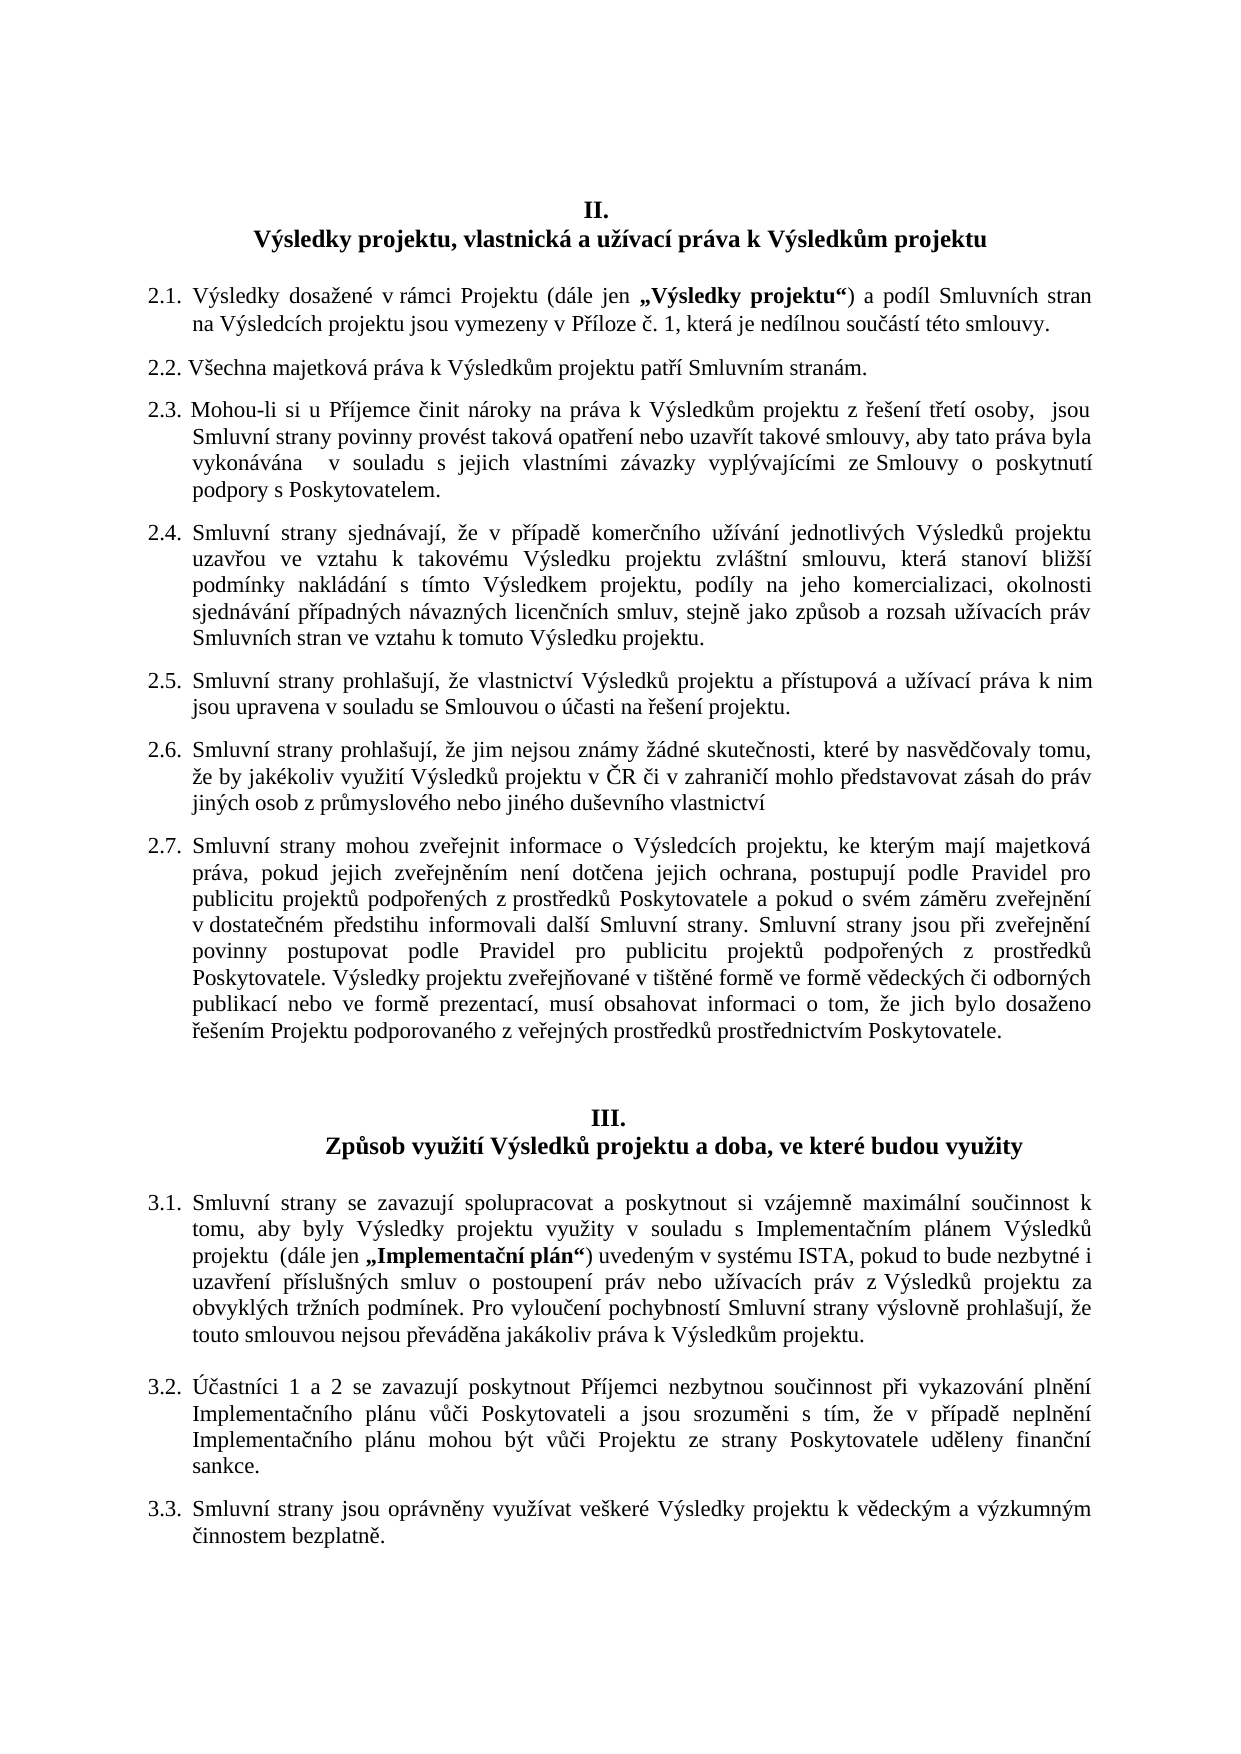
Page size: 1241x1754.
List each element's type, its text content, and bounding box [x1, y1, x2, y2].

list Smluvní strany mohou zveřejnit informace o Výsledcích projektu, ke kterým mají majetková práva, pokud jejich zveřejněním není dotčena jejich ochrana, postupují podle Pravidel pro publicitu projektů podpořených z prostředků Poskytovatele a pokud o svém záměru zveřejnění v dostatečném předstihu informovali další Smluvní strany. Smluvní strany jsou při zveřejnění povinny postupovat podle Pravidel pro publicitu projektů podpořených z prostředků Poskytovatele. Výsledky projektu zveřejňované v tištěné formě ve formě vědeckých či odborných publikací nebo ve formě prezentací, musí obsahovat informaci o tom, že jich bylo dosaženo řešením Projektu podporovaného z veřejných prostředků prostřednictvím Poskytovatele. [148, 832, 1093, 1043]
list Smluvní strany jsou oprávněny využívat veškeré Výsledky projektu k vědeckým a výzkumným činnostem bezplatně. [148, 1496, 1093, 1548]
list Účastníci 1 a 2 se zavazují poskytnout Příjemci nezbytnou součinnost při vykazování plnění Implementačního plánu vůči Poskytovateli a jsou srozuměni s tím, že v případě neplnění Implementačního plánu mohou být vůči Projektu ze strany Poskytovatele uděleny finanční sankce. [148, 1373, 1093, 1479]
list Smluvní strany se zavazují spolupracovat a poskytnout si vzájemně maximální součinnost k tomu, aby byly Výsledky projektu využity v souladu s Implementačním plánem Výsledků projektu (dále jen „Implementační plán“) uvedeným v systému ISTA, pokud to bude nezbytné i uzavření příslušných smluv o postoupení práv nebo užívacích práv z Výsledků projektu za obvyklých tržních podmínek. Pro vyloučení pochybností Smluvní strany výslovně prohlašují, že touto smlouvou nejsou převáděna jakákoliv práva k Výsledkům projektu. [148, 1189, 1093, 1347]
text 2.2. Všechna majetková práva k Výsledkům projektu patří Smluvním stranám. [148, 353, 1093, 380]
list Smluvní strany prohlašují, že vlastnictví Výsledků projektu a přístupová a užívací práva k nim jsou upravena v souladu se Smlouvou o účasti na řešení projektu. [148, 667, 1093, 720]
list Výsledky dosažené v rámci Projektu (dále jen „Výsledky projektu“) a podíl Smluvních stran na Výsledcích projektu jsou vymezeny v Příloze č. 1, která je nedílnou součástí této smlouvy. [148, 282, 1093, 337]
list Výsledky projektu, vlastnická a užívací práva k Výsledkům projektu [148, 224, 1093, 253]
list Smluvní strany prohlašují, že jim nejsou známy žádné skutečnosti, které by nasvědčovaly tomu, že by jakékoliv využití Výsledků projektu v ČR či v zahraničí mohlo představovat zásah do práv jiných osob z průmyslového nebo jiného duševního vlastnictví [148, 736, 1093, 816]
list Způsob využití Výsledků projektu a doba, ve které budou využity [325, 1103, 1093, 1160]
text 2.3. Mohou-li si u Příjemce činit nároky na práva k Výsledkům projektu z řešení třetí osoby, jsou Smluvní strany povinny provést taková opatření nebo uzavřít takové smlouvy, aby tato práva byla vykonávána v souladu s jejich vlastními závazky vyplývajícími ze Smlouvy o poskytnutí podpory s Poskytovatelem. [148, 397, 1093, 502]
list Smluvní strany sjednávají, že v případě komerčního užívání jednotlivých Výsledků projektu uzavřou ve vztahu k takovému Výsledku projektu zvláštní smlouvu, která stanoví bližší podmínky nakládání s tímto Výsledkem projektu, podíly na jeho komercializaci, okolnosti sjednávání případných návazných licenčních smluv, stejně jako způsob a rozsah užívacích práv Smluvních stran ve vztahu k tomuto Výsledku projektu. [148, 519, 1093, 650]
